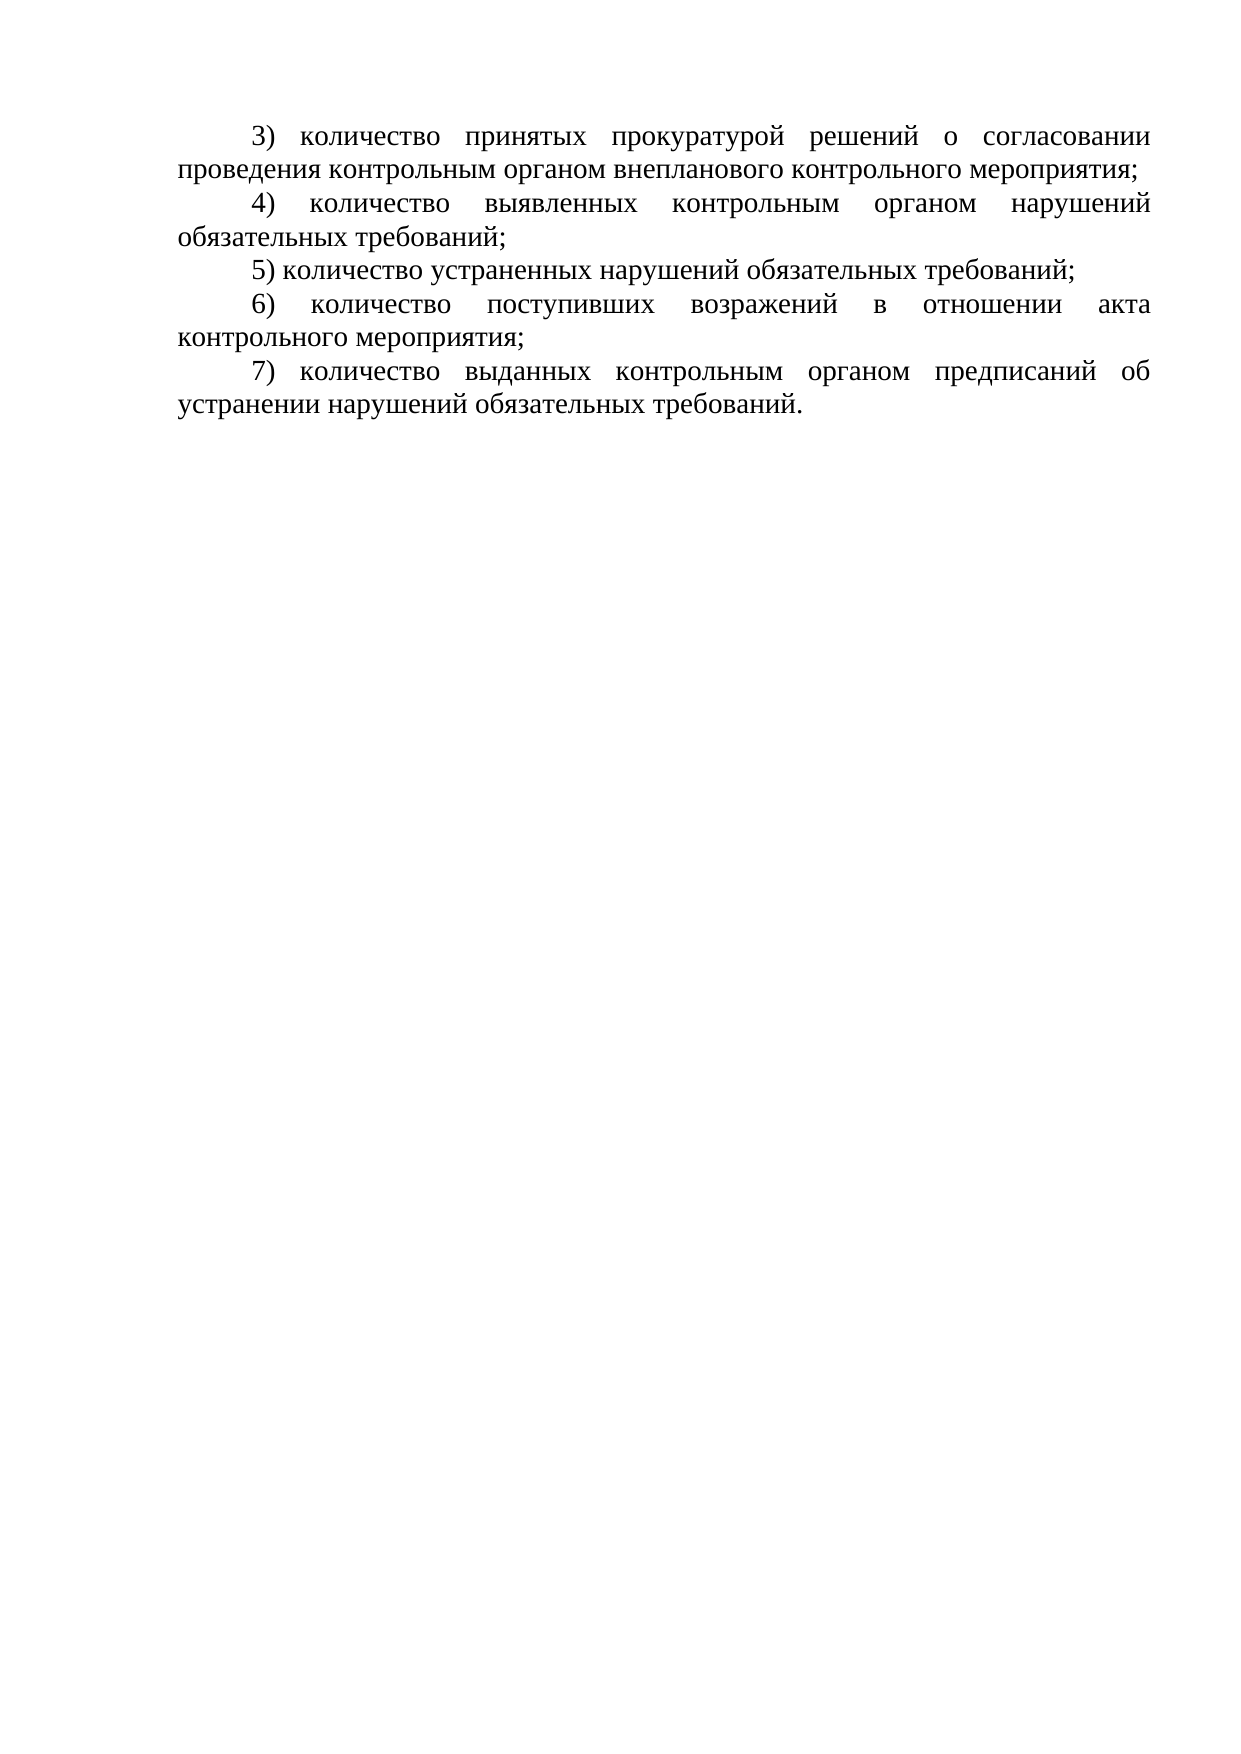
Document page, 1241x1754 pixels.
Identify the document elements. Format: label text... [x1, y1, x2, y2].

text 3) количество принятых прокуратурой решений о согласовании проведения контрольным органом внепланового контрольного мероприятия; [177, 118, 1152, 185]
text 4) количество выявленных контрольным органом нарушений обязательных требований; [177, 185, 1152, 252]
text 5) количество устраненных нарушений обязательных требований; [177, 252, 1152, 286]
text 6) количество поступивших возражений в отношении акта контрольного мероприятия; [177, 286, 1152, 353]
text 7) количество выданных контрольным органом предписаний об устранении нарушений обязательных требований. [177, 353, 1152, 420]
